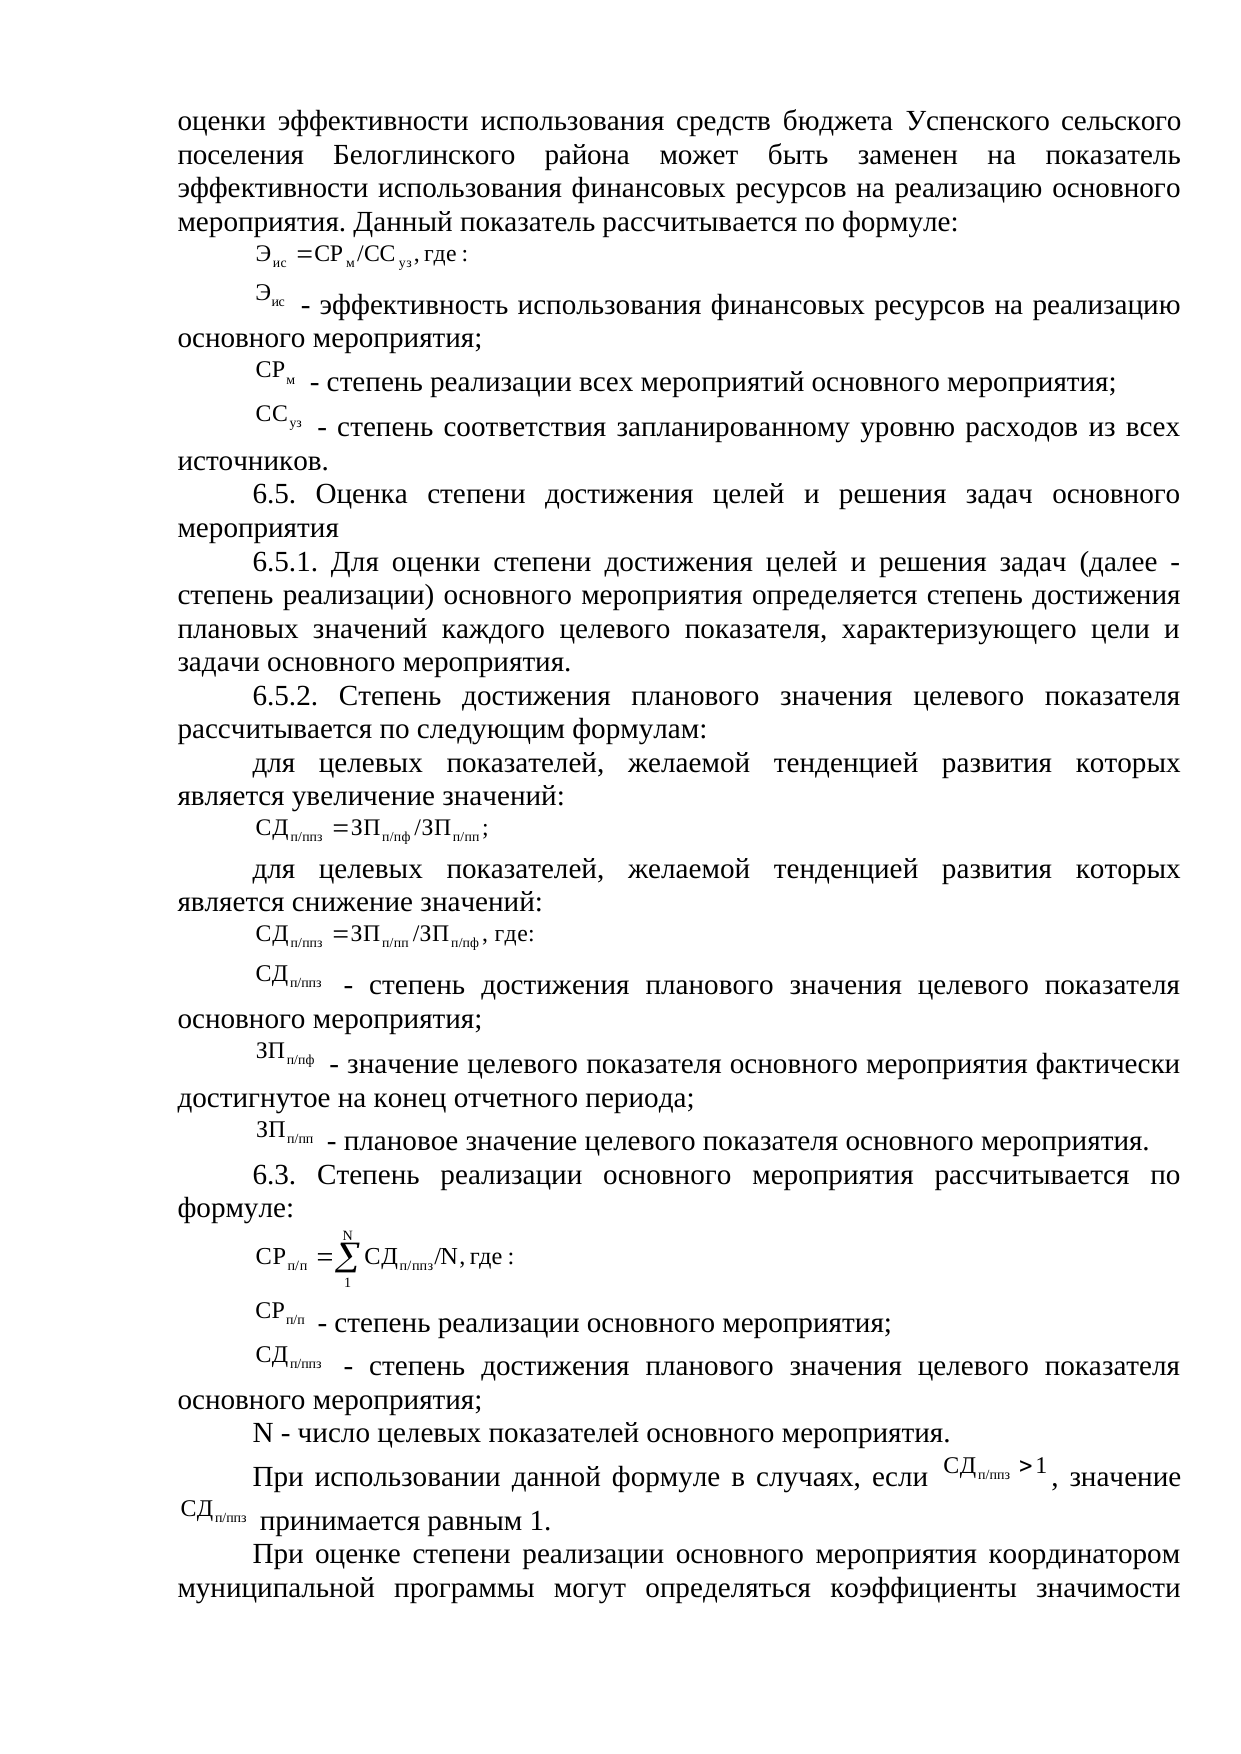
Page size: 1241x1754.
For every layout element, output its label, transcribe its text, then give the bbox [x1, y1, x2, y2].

text - значение целевого показателя основного мероприятия фактически достигнутое на конец отчетного периода; [177, 1034, 1181, 1113]
text 6.5.1. Для оценки степени достижения целей и решения задач (далее - степень реализации) основного мероприятия определяется степень достижения плановых значений каждого целевого показателя, характеризующего цели и задачи основного мероприятия. [177, 544, 1181, 678]
text - степень реализации всех мероприятий основного мероприятия; [177, 354, 1181, 398]
text для целевых показателей, желаемой тенденцией развития которых является снижение значений: [177, 851, 1181, 918]
text - степень достижения планового значения целевого показателя основного мероприятия; [177, 1338, 1181, 1416]
text 6.5.2. Степень достижения планового значения целевого показателя рассчитывается по следующим формулам: [177, 678, 1181, 745]
text - степень достижения планового значения целевого показателя основного мероприятия; [177, 957, 1181, 1034]
text - плановое значение целевого показателя основного мероприятия. [177, 1113, 1181, 1157]
text - степень соответствия запланированному уровню расходов из всех источников. [177, 398, 1181, 477]
text - эффективность использования финансовых ресурсов на реализацию основного мероприятия; [177, 277, 1181, 354]
text N - число целевых показателей основного мероприятия. [177, 1416, 1181, 1449]
text 6.5. Оценка степени достижения целей и решения задач основного мероприятия [177, 477, 1181, 544]
text 6.3. Степень реализации основного мероприятия рассчитывается по формуле: [177, 1157, 1181, 1224]
text - степень реализации основного мероприятия; [177, 1294, 1181, 1338]
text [177, 103, 1181, 238]
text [177, 1537, 1181, 1604]
text для целевых показателей, желаемой тенденцией развития которых является увеличение значений: [177, 745, 1181, 812]
text При использовании данной формуле в случаях, если , значение принимается равным 1. [177, 1449, 1181, 1537]
